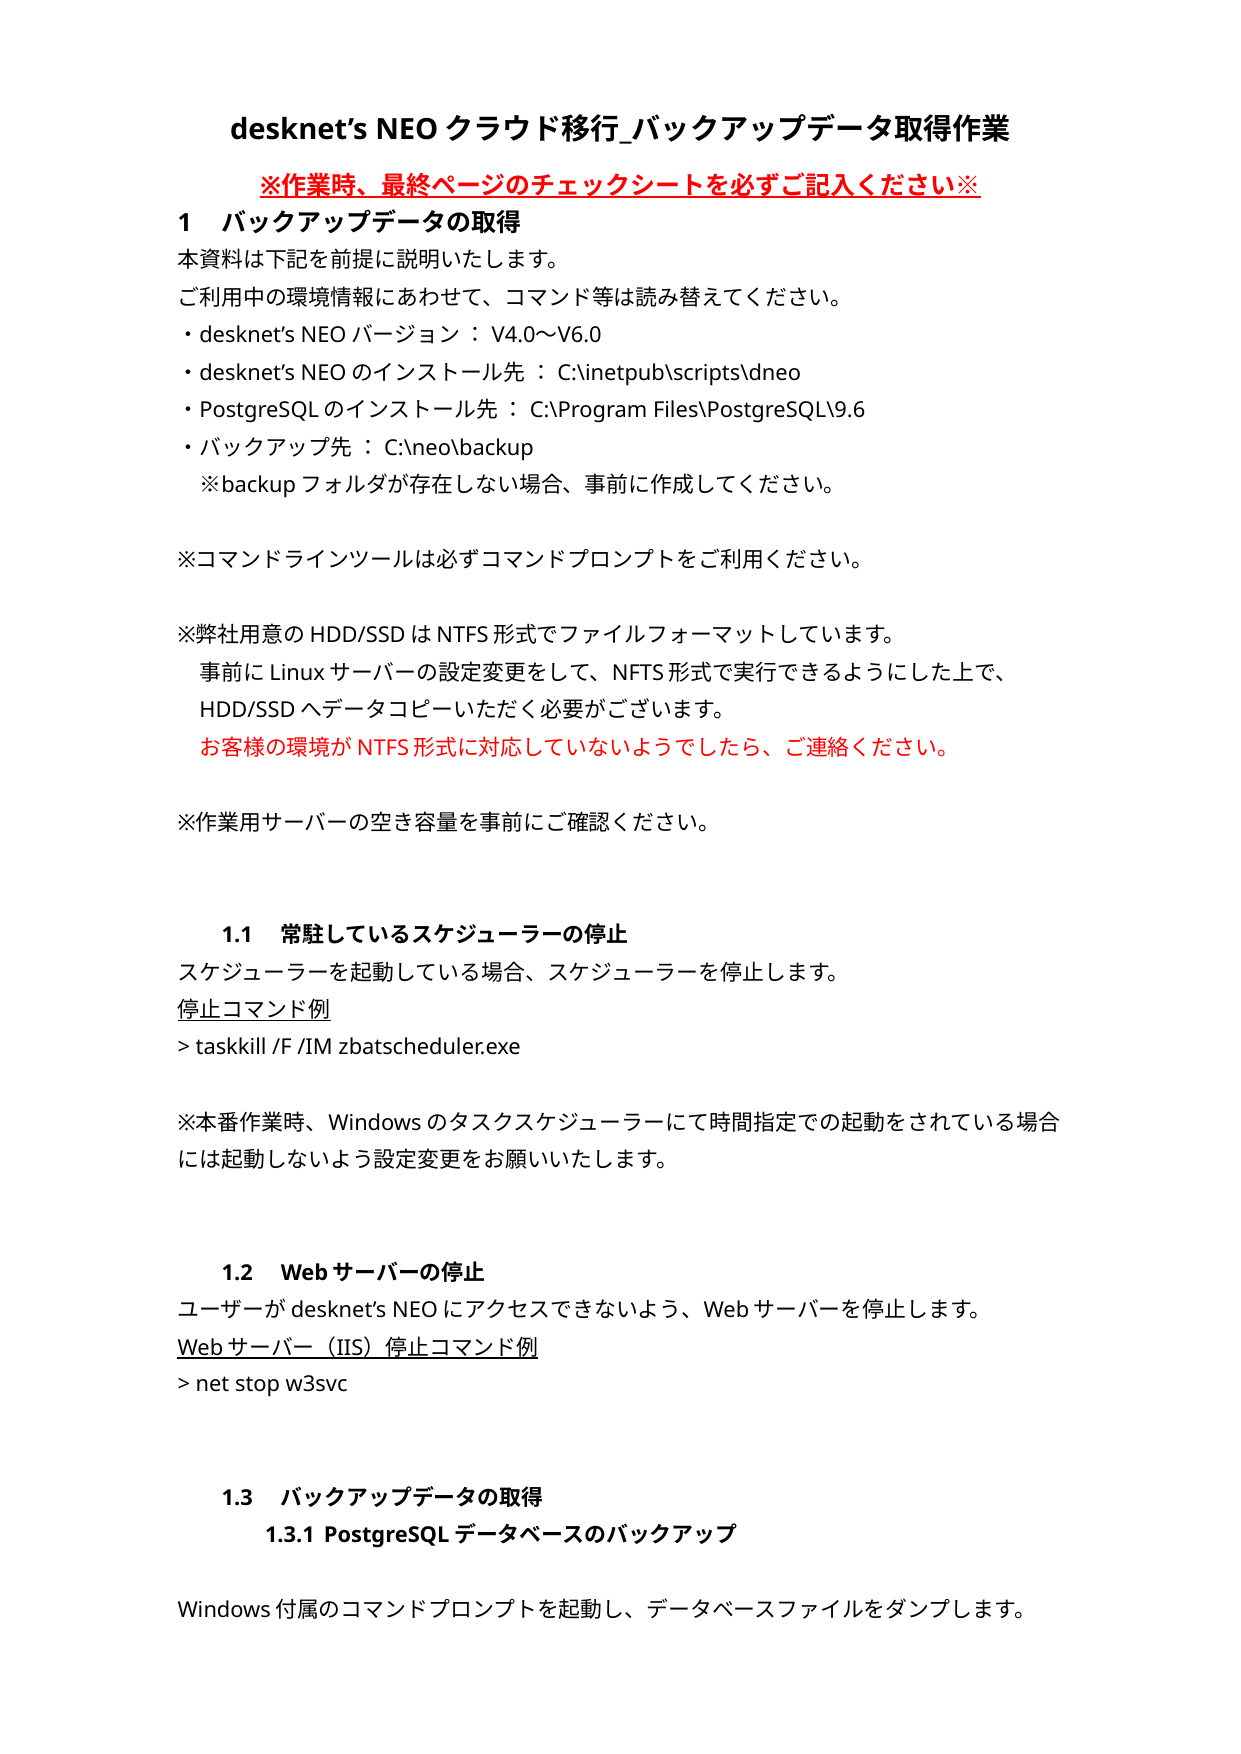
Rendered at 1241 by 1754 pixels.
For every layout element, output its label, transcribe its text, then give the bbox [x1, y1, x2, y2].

text ・desknet’s NEOのインストール先 ： C:\inetpub\scripts\dneo [177, 352, 1063, 389]
text ※本番作業時、Windowsのタスクスケジューラーにて時間指定での起動をされている場合には起動しないよう設定変更をお願いいたします。 [177, 1102, 1063, 1177]
text ご利用中の環境情報にあわせて、コマンド等は読み替えてください。 [177, 277, 1063, 314]
text > net stop w3svc [177, 1364, 1063, 1402]
text 本資料は下記を前提に説明いたします。 [177, 239, 1063, 277]
text HDD/SSDへデータコピーいただく必要がございます。 [177, 689, 1063, 727]
text Webサーバー（IIS）停止コマンド例 [177, 1327, 1063, 1364]
text お客様の環境がNTFS形式に対応していないようでしたら、ご連絡ください。 [177, 727, 1063, 764]
subtitle 常駐しているスケジューラーの停止 [221, 914, 1063, 952]
text desknet’s NEOクラウド移行_バックアップデータ取得作業 [177, 89, 1063, 164]
text ・desknet’s NEOバージョン ： V4.0～V6.0 [177, 314, 1063, 352]
text Windows付属のコマンドプロンプトを起動し、データベースファイルをダンプします。 [177, 1589, 1063, 1627]
text スケジューラーを起動している場合、スケジューラーを停止します。 [177, 952, 1063, 989]
text ユーザーがdesknet’s NEOにアクセスできないよう、Webサーバーを停止します。 [177, 1289, 1063, 1327]
text 事前にLinuxサーバーの設定変更をして、NFTS形式で実行できるようにした上で、 [177, 652, 1063, 689]
subtitle バックアップデータの取得 [177, 202, 1063, 239]
text 停止コマンド例 [177, 989, 1063, 1027]
text ・バックアップ先 ： C:\neo\backup [177, 427, 1063, 464]
text ※弊社用意のHDD/SSDはNTFS形式でファイルフォーマットしています。 [177, 614, 1063, 652]
text ※作業用サーバーの空き容量を事前にご確認ください。 [177, 802, 1063, 839]
subtitle Webサーバーの停止 [221, 1252, 1063, 1289]
text ※backupフォルダが存在しない場合、事前に作成してください。 [177, 464, 1063, 502]
text ・PostgreSQLのインストール先 ： C:\Program Files\PostgreSQL\9.6 [177, 389, 1063, 427]
subtitle バックアップデータの取得 [221, 1477, 1063, 1514]
text ※作業時、最終ページのチェックシートを必ずご記入ください※ [177, 164, 1063, 202]
subtitle PostgreSQLデータベースのバックアップ [265, 1514, 1063, 1552]
text > taskkill /F /IM zbatscheduler.exe [177, 1027, 1063, 1064]
text ※コマンドラインツールは必ずコマンドプロンプトをご利用ください。 [177, 539, 1063, 577]
